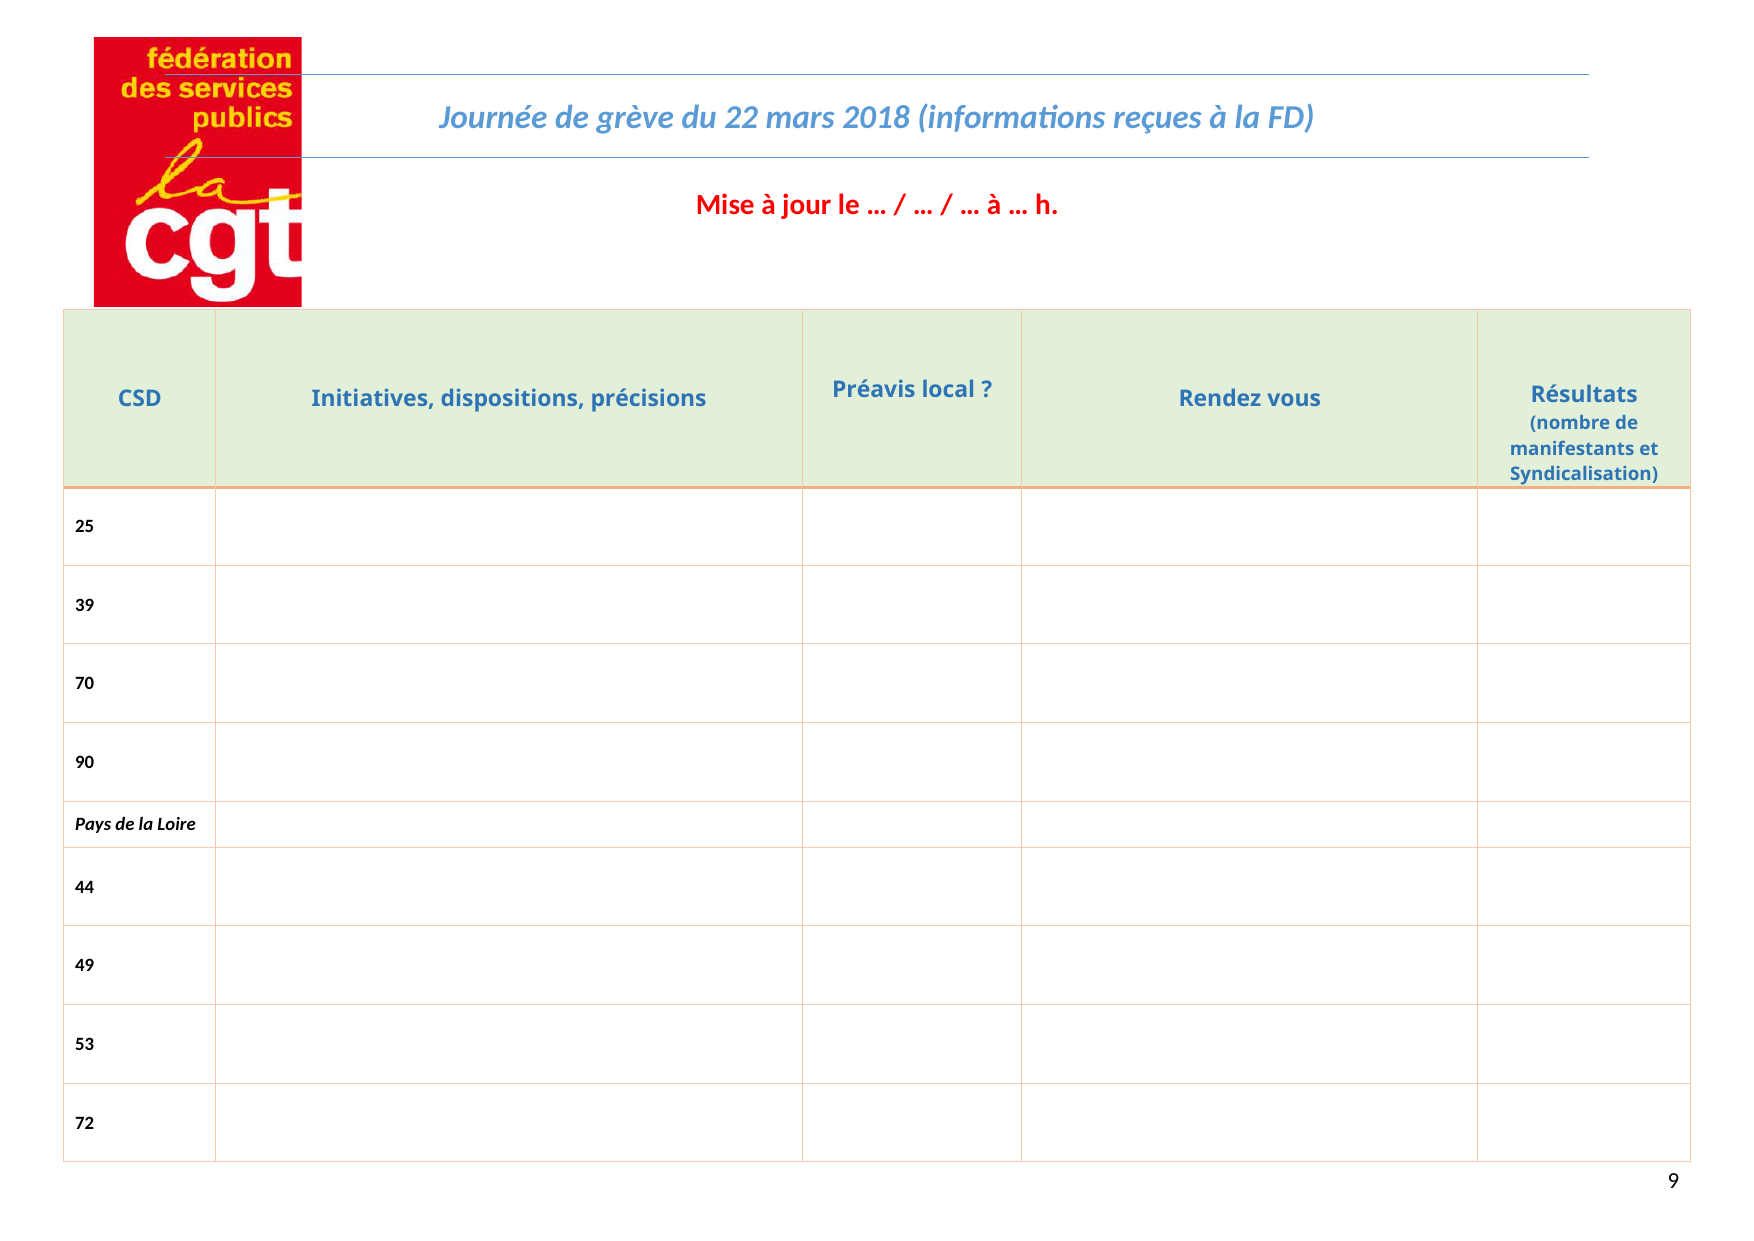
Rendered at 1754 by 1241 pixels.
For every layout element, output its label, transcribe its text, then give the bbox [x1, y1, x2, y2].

table_cell [803, 926, 1021, 1004]
table_cell [803, 1005, 1021, 1082]
table_cell [1022, 723, 1477, 801]
table_cell [1478, 644, 1690, 722]
table_cell [1022, 489, 1477, 564]
table_cell [803, 848, 1021, 925]
table_header CSD [64, 310, 215, 486]
table_cell [803, 1084, 1021, 1161]
table_cell [1478, 848, 1690, 925]
table_cell [216, 802, 802, 847]
table_cell [216, 723, 802, 801]
table_header Résultats (nombre de manifestants et Syndicalisation) [1478, 310, 1690, 486]
table_cell 44 [64, 848, 215, 925]
table_cell [1022, 566, 1477, 643]
table_cell [803, 802, 1021, 847]
table_cell 70 [64, 644, 215, 722]
table_cell [216, 489, 802, 564]
table_cell [216, 1084, 802, 1161]
table_cell [1478, 1005, 1690, 1082]
table_cell Pays de la Loire [64, 802, 215, 847]
table_cell [1022, 926, 1477, 1004]
table_cell [216, 848, 802, 925]
table_cell [1022, 1084, 1477, 1161]
table_header Rendez vous [1022, 310, 1477, 486]
table_cell [803, 566, 1021, 643]
table_cell 39 [64, 566, 215, 643]
table_cell [1022, 644, 1477, 722]
table_cell [216, 566, 802, 643]
table_cell [803, 723, 1021, 801]
table_cell [1478, 802, 1690, 847]
table_cell [1478, 723, 1690, 801]
table_cell 49 [64, 926, 215, 1004]
table_cell [216, 1005, 802, 1082]
table_cell [1022, 848, 1477, 925]
table_cell 25 [64, 489, 215, 564]
table_cell [1478, 1084, 1690, 1161]
table_cell [1022, 802, 1477, 847]
table_cell [1478, 926, 1690, 1004]
table_cell 72 [64, 1084, 215, 1161]
table_cell [1478, 489, 1690, 564]
table_cell 53 [64, 1005, 215, 1082]
table_cell [216, 926, 802, 1004]
table_cell [803, 489, 1021, 564]
table_cell [803, 644, 1021, 722]
table_cell [216, 644, 802, 722]
table_header Initiatives, dispositions, précisions [216, 310, 802, 486]
table_cell [1478, 566, 1690, 643]
table_cell [1022, 1005, 1477, 1082]
table_header Préavis local ? [803, 310, 1021, 486]
table_cell 90 [64, 723, 215, 801]
